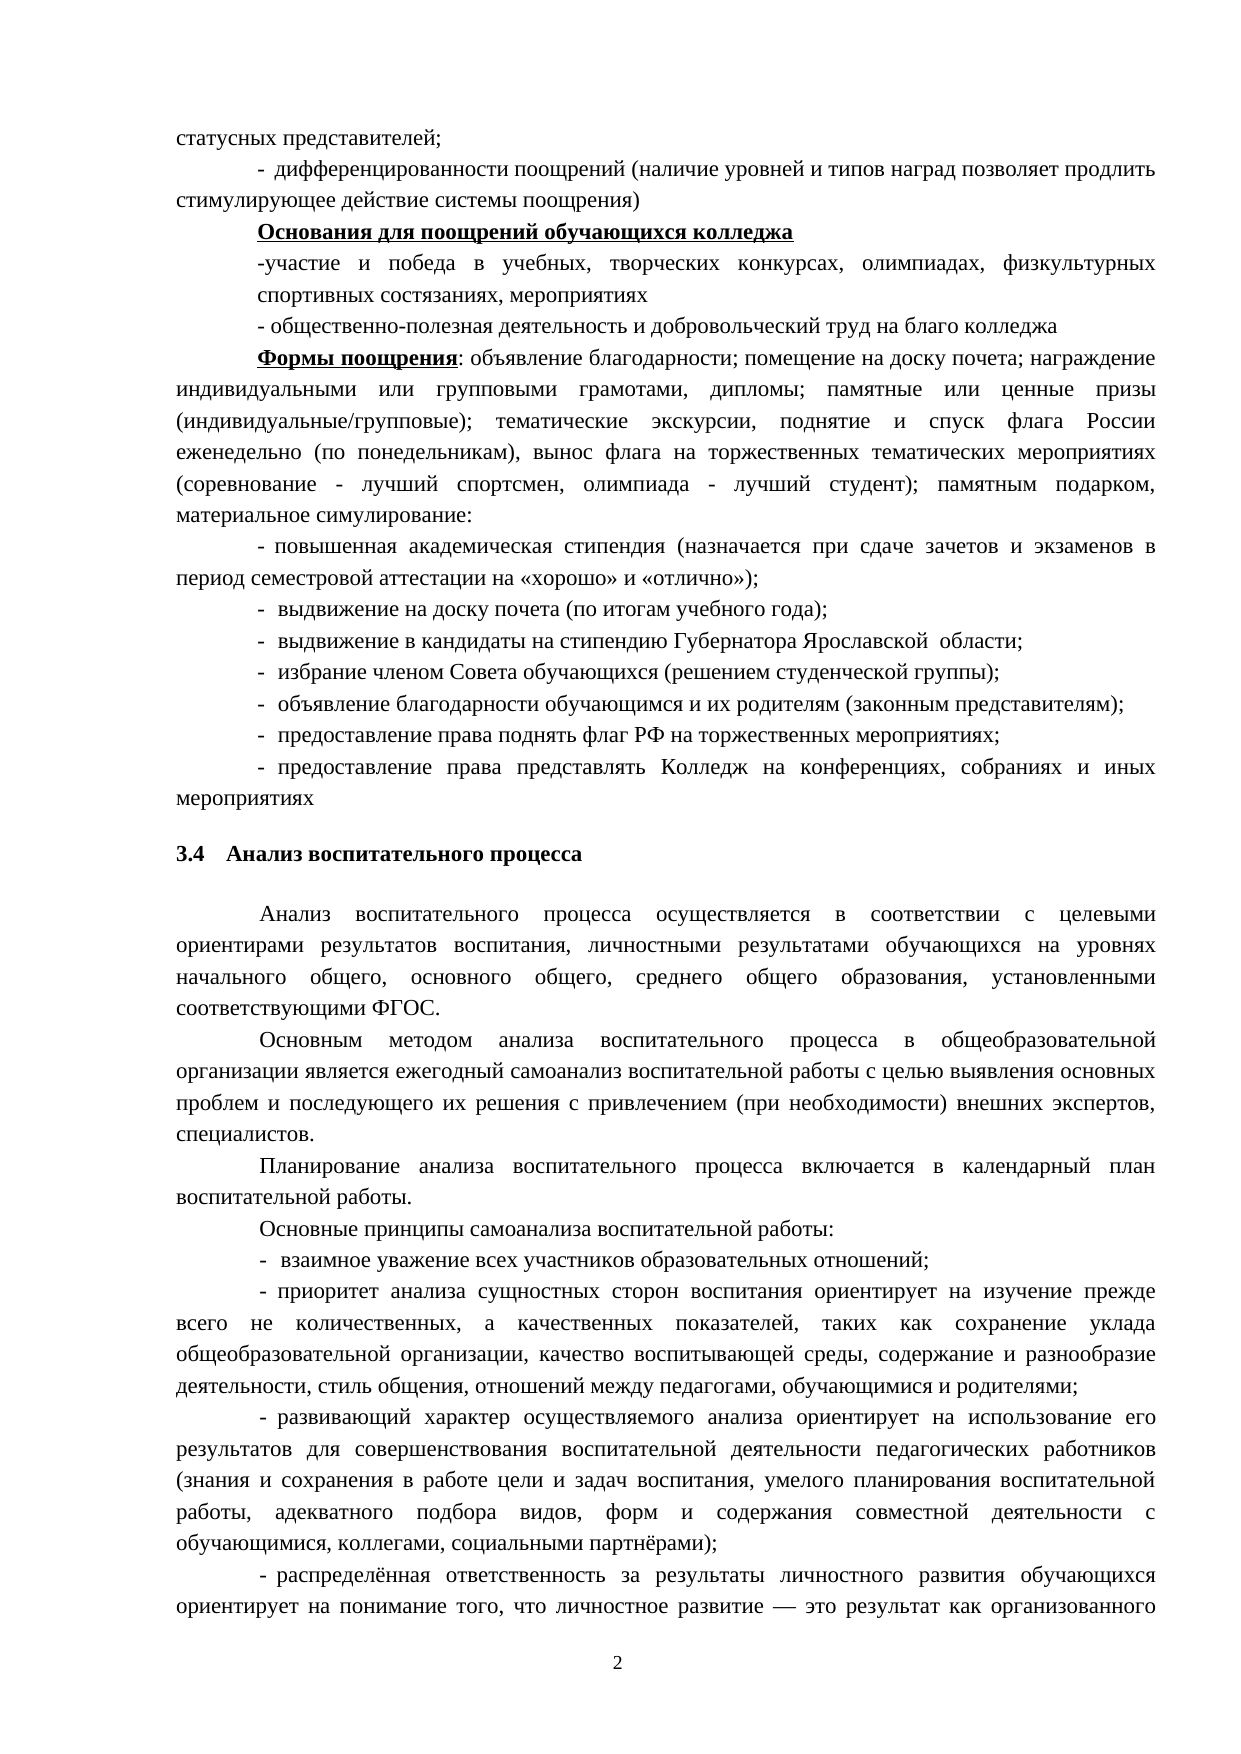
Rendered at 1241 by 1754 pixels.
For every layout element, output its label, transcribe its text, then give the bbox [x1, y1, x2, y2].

list предоставление права представлять Колледж на конференциях, собраниях и иных мероприятиях [176, 749, 1157, 812]
text Основным методом анализа воспитательного процесса в общеобразовательной организации является ежегодный самоанализ воспитательной работы с целью выявления основных проблем и последующего их решения с привлечением (при необходимости) внешних экспертов, специалистов. [176, 1022, 1157, 1148]
list приоритет анализа сущностных сторон воспитания ориентирует на изучение прежде всего не количественных, а качественных показателей, таких как сохранение уклада общеобразовательной организации, качество воспитывающей среды, содержание и разнообразие деятельности, стиль общения, отношений между педагогами, обучающимися и родителями; [176, 1274, 1157, 1400]
text Основные принципы самоанализа воспитательной работы: [176, 1211, 1157, 1242]
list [176, 120, 1157, 151]
list предоставление права поднять флаг РФ на торжественных мероприятиях; [176, 718, 1157, 749]
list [176, 1557, 1157, 1620]
text Анализ воспитательного процесса осуществляется в соответствии с целевыми ориентирами результатов воспитания, личностными результатами обучающихся на уровнях начального общего, основного общего, среднего общего образования, установленными соответствующими ФГОС. [176, 896, 1157, 1022]
text -участие и победа в учебных, творческих конкурсах, олимпиадах, физкультурных спортивных состязаниях, мероприятиях [257, 246, 1157, 309]
text Планирование анализа воспитательного процесса включается в календарный план воспитательной работы. [176, 1148, 1157, 1211]
list взаимное уважение всех участников образовательных отношений; [176, 1242, 1157, 1274]
text Формы поощрения: объявление благодарности; помещение на доску почета; награждение индивидуальными или групповыми грамотами, дипломы; памятные или ценные призы (индивидуальные/групповые); тематические экскурсии, поднятие и спуск флага России еженедельно (по понедельникам), вынос флага на торжественных тематических мероприятиях (соревнование - лучший спортсмен, олимпиада - лучший студент); памятным подарком, материальное симулирование: [176, 340, 1157, 529]
list развивающий характер осуществляемого анализа ориентирует на использование его результатов для совершенствования воспитательной деятельности педагогических работников (знания и сохранения в работе цели и задач воспитания, умелого планирования воспитательной работы, адекватного подбора видов, форм и содержания совместной деятельности с обучающимися, коллегами, социальными партнёрами); [176, 1400, 1157, 1557]
list избрание членом Совета обучающихся (решением студенческой группы); [176, 655, 1157, 686]
list Анализ воспитательного процесса [176, 843, 1157, 866]
list повышенная академическая стипендия (назначается при сдаче зачетов и экзаменов в период семестровой аттестации на «хорошо» и «отлично»); [176, 529, 1157, 592]
list дифференцированности поощрений (наличие уровней и типов наград позволяет продлить стимулирующее действие системы поощрения) [176, 151, 1157, 214]
text - общественно-полезная деятельность и добровольческий труд на благо колледжа [257, 309, 1157, 340]
text Основания для поощрений обучающихся колледжа [257, 214, 1157, 246]
list выдвижение на доску почета (по итогам учебного года); [176, 592, 1157, 623]
list объявление благодарности обучающимся и их родителям (законным представителям); [176, 686, 1157, 718]
list выдвижение в кандидаты на стипендию Губернатора Ярославской области; [176, 623, 1157, 655]
